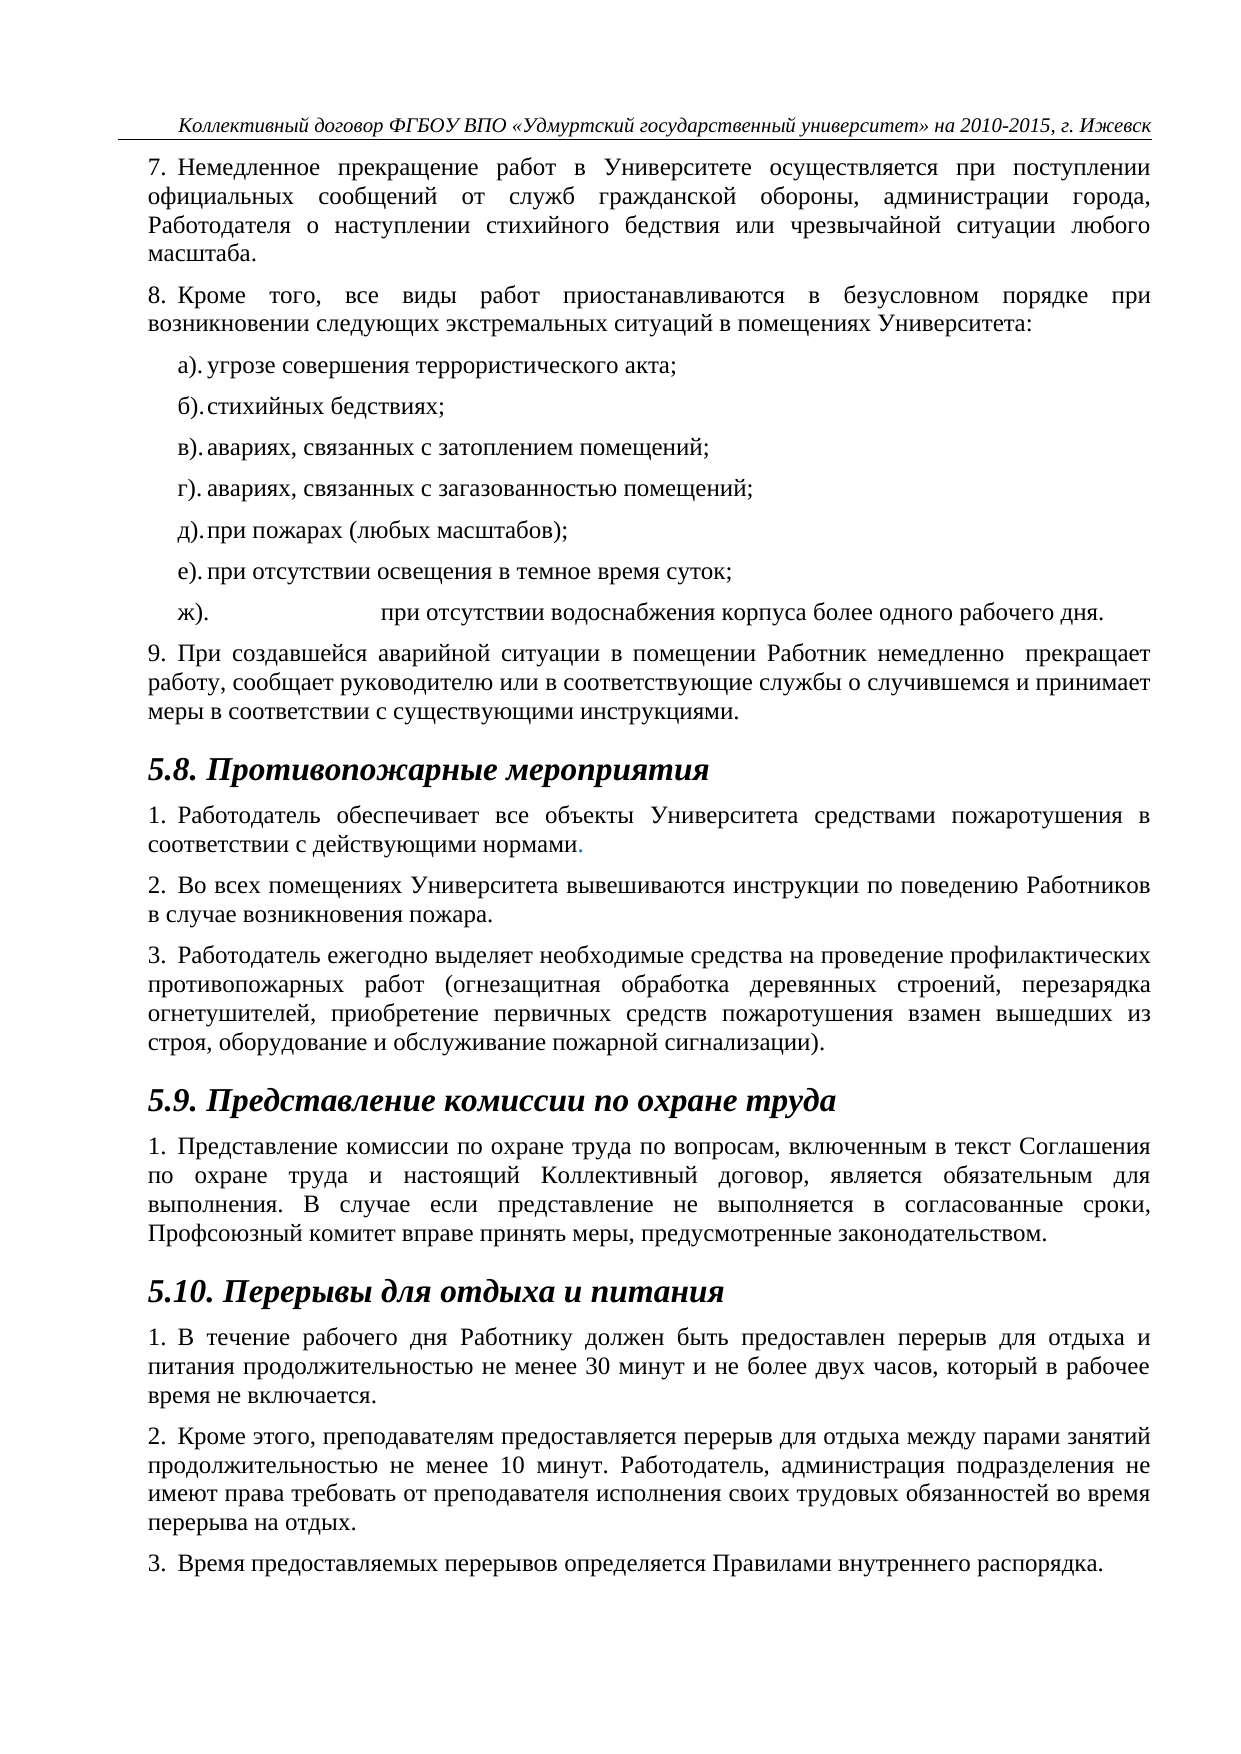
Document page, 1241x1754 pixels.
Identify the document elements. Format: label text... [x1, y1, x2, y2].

text Работодатель обеспечивает все объекты Университета средствами пожаротушения в соответствии с действующими нормами. [148, 801, 1152, 858]
text Представление комиссии по охране труда по вопросам, включенным в текст Соглашения по охране труда и настоящий Коллективный договор, является обязательным для выполнения. В случае если представление не выполняется в согласованные сроки, Профсоюзный комитет вправе принять меры, предусмотренные законодательством. [148, 1131, 1152, 1246]
text При создавшейся аварийной ситуации в помещении Работник немедленно прекращает работу, сообщает руководителю или в соответствующие службы о случившемся и принимает меры в соответствии с существующими инструкциями. [148, 638, 1152, 725]
text Работодатель ежегодно выделяет необходимые средства на проведение профилактических противопожарных работ (огнезащитная обработка деревянных строений, перезарядка огнетушителей, приобретение первичных средств пожаротушения взамен вышедших из строя, оборудование и обслуживание пожарной сигнализации). [148, 941, 1152, 1056]
subtitle Противопожарные мероприятия [118, 750, 1152, 788]
text Во всех помещениях Университета вывешиваются инструкции по поведению Работников в случае возникновения пожара. [148, 871, 1152, 928]
text при пожарах (любых масштабов); [177, 515, 1152, 543]
subtitle Перерывы для отдыха и питания [118, 1271, 1152, 1310]
text Время предоставляемых перерывов определяется Правилами внутреннего распорядка. [148, 1548, 1152, 1577]
text при отсутствии водоснабжения корпуса более одного рабочего дня. [177, 597, 1152, 626]
text угрозе совершения террористического акта; [177, 350, 1152, 378]
text Немедленное прекращение работ в Университете осуществляется при поступлении официальных сообщений от служб гражданской обороны, администрации города, Работодателя о наступлении стихийного бедствия или чрезвычайной ситуации любого масштаба. [148, 152, 1152, 267]
text при отсутствии освещения в темное время суток; [177, 556, 1152, 585]
text В течение рабочего дня Работнику должен быть предоставлен перерыв для отдыха и питания продолжительностью не менее 30 минут и не более двух часов, который в рабочее время не включается. [148, 1322, 1152, 1408]
text стихийных бедствиях; [177, 391, 1152, 420]
text авариях, связанных с затоплением помещений; [177, 432, 1152, 461]
subtitle Представление комиссии по охране труда [118, 1081, 1152, 1119]
text авариях, связанных с загазованностью помещений; [177, 473, 1152, 502]
text Кроме этого, преподавателям предоставляется перерыв для отдыха между парами занятий продолжительностью не менее 10 минут. Работодатель, администрация подразделения не имеют права требовать от преподавателя исполнения своих трудовых обязанностей во время перерыва на отдых. [148, 1421, 1152, 1536]
text Кроме того, все виды работ приостанавливаются в безусловном порядке при возникновении следующих экстремальных ситуаций в помещениях Университета: [148, 280, 1152, 337]
